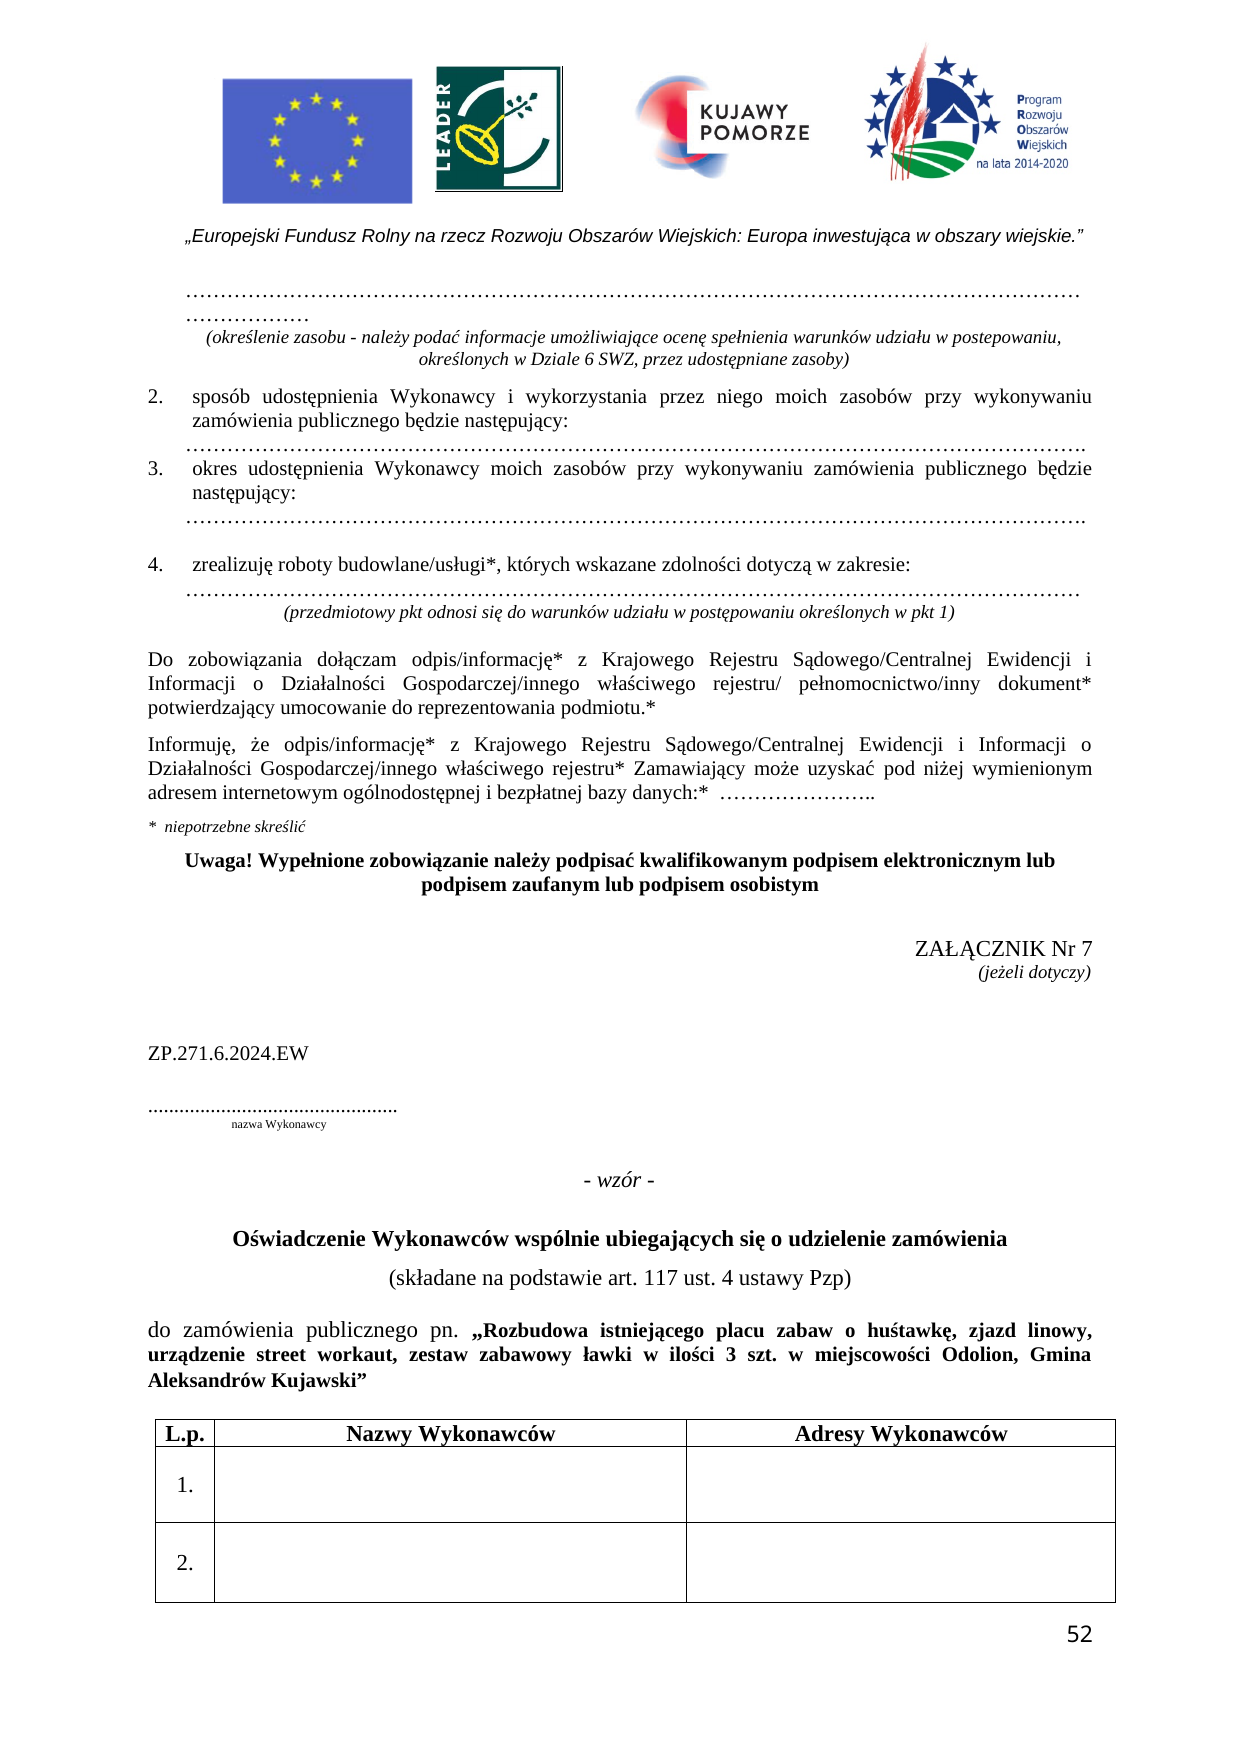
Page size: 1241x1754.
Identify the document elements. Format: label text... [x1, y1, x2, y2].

list sposób udostępnienia Wykonawcy i wykorzystania przez niego moich zasobów przy wykonywaniu zamówienia publicznego będzie następujący: [148, 384, 1093, 432]
table_header Nazwy Wykonawców [215, 1420, 686, 1446]
picture [855, 34, 1085, 194]
list okres udostępnienia Wykonawcy moich zasobów przy wykonywaniu zamówienia publicznego będzie następujący: [148, 456, 1093, 504]
table_header L.p. [156, 1420, 214, 1446]
text ………………………………………………………………………………………………………………… [185, 576, 1093, 601]
table_cell 1. [156, 1447, 214, 1522]
table_cell [687, 1523, 1115, 1602]
table_cell 2. [156, 1523, 214, 1602]
text Do zobowiązania dołączam odpis/informację* z Krajowego Rejestru Sądowego/Centralnej Ewidencji i Informacji o Działalności Gospodarczej/innego właściwego rejestru/ pełnomocnictwo/inny dokument* potwierdzający umocowanie do reprezentowania podmiotu.* [148, 647, 1093, 719]
text - wzór - [148, 1166, 1093, 1192]
text (przedmiotowy pkt odnosi się do warunków udziału w postępowaniu określonych w pkt 1) [148, 601, 1093, 622]
picture [435, 66, 563, 192]
table_header Adresy Wykonawców [687, 1420, 1115, 1446]
text ................................................ [148, 1093, 1093, 1117]
picture [214, 78, 434, 216]
text do zamówienia publicznego pn. „Rozbudowa istniejącego placu zabaw o huśtawkę, zjazd linowy, urządzenie street workaut, zestaw zabawowy ławki w ilości 3 szt. w miejscowości Odolion, Gmina Aleksandrów Kujawski” [148, 1316, 1093, 1392]
text Uwaga! Wypełnione zobowiązanie należy podpisać kwalifikowanym podpisem elektronicznym lub podpisem zaufanym lub podpisem osobistym [148, 848, 1093, 896]
text ………………………………………………………………………………………………….………………………………………………………………………………………………………………………………… [185, 278, 1093, 326]
text Informuję, że odpis/informację* z Krajowego Rejestru Sądowego/Centralnej Ewidencji i Informacji o Działalności Gospodarczej/innego właściwego rejestru* Zamawiający może uzyskać pod niżej wymienionym adresem internetowym ogólnodostępnej i bezpłatnej bazy danych:* ………………….. [148, 732, 1093, 804]
text ZP.271.6.2024.EW [148, 1041, 1093, 1065]
text (określenie zasobu - należy podać informacje umożliwiające ocenę spełnienia warunków udziału w postepowaniu, określonych w Dziale 6 SWZ, przez udostępniane zasoby) [177, 326, 1093, 369]
table_cell [215, 1447, 686, 1522]
table_cell [687, 1447, 1115, 1522]
text (jeżeli dotyczy) [148, 961, 1093, 983]
text ZAŁĄCZNIK Nr 7 [148, 935, 1093, 961]
table_cell [215, 1523, 686, 1602]
text Oświadczenie Wykonawców wspólnie ubiegających się o udzielenie zamówienia [148, 1226, 1093, 1252]
text (składane na podstawie art. 117 ust. 4 ustawy Pzp) [148, 1264, 1093, 1291]
text …………………………………………………………………………………………………………………. [185, 504, 1093, 528]
text nazwa Wykonawcy [148, 1117, 1093, 1142]
list zrealizuję roboty budowlane/usługi*, których wskazane zdolności dotyczą w zakresie: [148, 552, 1093, 576]
text …………………………………………………………………………………………………………………. [185, 432, 1093, 456]
text * niepotrzebne skreślić [148, 816, 1093, 836]
